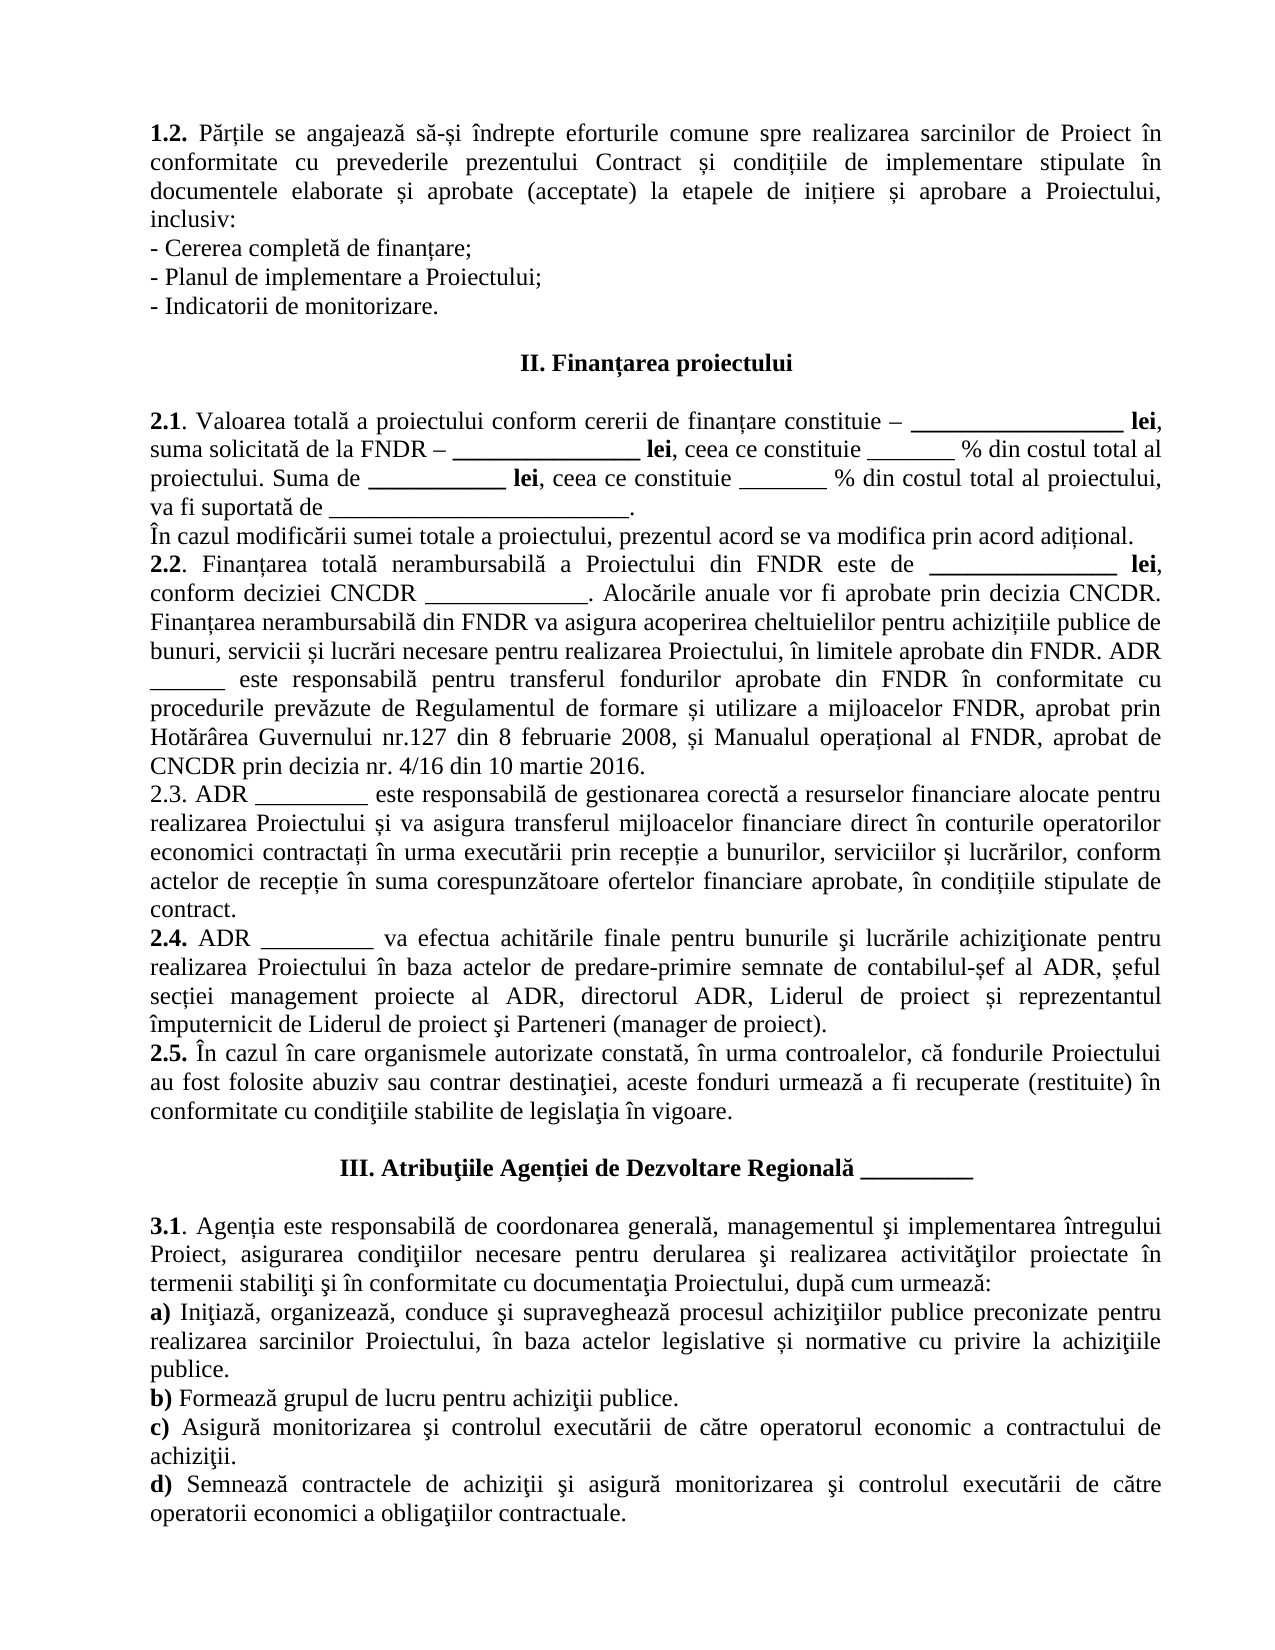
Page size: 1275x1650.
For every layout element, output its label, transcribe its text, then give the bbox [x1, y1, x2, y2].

text d) Semnează contractele de achiziţii şi asigură monitorizarea şi controlul executării de către operatorii economici a obligaţiilor contractuale. [150, 1469, 1162, 1527]
text 2.3. ADR _________ este responsabilă de gestionarea corectă a resurselor financiare alocate pentru realizarea Proiectului și va asigura transferul mijloacelor financiare direct în conturile operatorilor economici contractați în urma executării prin recepție a bunurilor, serviciilor și lucrărilor, conform actelor de recepție în suma corespunzătoare ofertelor financiare aprobate, în condițiile stipulate de contract. [150, 779, 1162, 923]
text - Indicatorii de monitorizare. [150, 291, 1162, 319]
text c) Asigură monitorizarea şi controlul executării de către operatorul economic a contractului de achiziţii. [150, 1412, 1162, 1469]
text b) Formează grupul de lucru pentru achiziţii publice. [150, 1383, 1162, 1412]
text II. Finanțarea proiectului [150, 348, 1162, 377]
text 2.4. ADR _________ va efectua achitările finale pentru bunurile şi lucrările achiziţionate pentru realizarea Proiectului în baza actelor de predare-primire semnate de contabilul-șef al ADR, șeful secției management proiecte al ADR, directorul ADR, Liderul de proiect și reprezentantul împuternicit de Liderul de proiect şi Parteneri (manager de proiect). [150, 923, 1162, 1038]
text 2.1. Valoarea totală a proiectului conform cererii de finanțare constituie – _________________ lei, suma solicitată de la FNDR – _______________ lei, ceea ce constituie _______ % din costul total al proiectului. Suma de ___________ lei, ceea ce constituie _______ % din costul total al proiectului, va fi suportată de ________________________. [150, 406, 1162, 521]
text 1.2. Părțile se angajează să-și îndrepte eforturile comune spre realizarea sarcinilor de Proiect în conformitate cu prevederile prezentului Contract și condițiile de implementare stipulate în documentele elaborate și aprobate (acceptate) la etapele de inițiere și aprobare a Proiectului, inclusiv: [150, 118, 1162, 233]
text 2.2. Finanțarea totală nerambursabilă a Proiectului din FNDR este de _______________ lei, conform deciziei CNCDR _____________. Alocările anuale vor fi aprobate prin decizia CNCDR. Finanțarea nerambursabilă din FNDR va asigura acoperirea cheltuielilor pentru achizițiile publice de bunuri, servicii și lucrări necesare pentru realizarea Proiectului, în limitele aprobate din FNDR. ADR ______ este responsabilă pentru transferul fondurilor aprobate din FNDR în conformitate cu procedurile prevăzute de Regulamentul de formare și utilizare a mijloacelor FNDR, aprobat prin Hotărârea Guvernului nr.127 din 8 februarie 2008, și Manualul operațional al FNDR, aprobat de CNCDR prin decizia nr. 4/16 din 10 martie 2016. [150, 549, 1162, 779]
text - Planul de implementare a Proiectului; [150, 262, 1162, 291]
text a) Iniţiază, organizează, conduce şi supraveghează procesul achiziţiilor publice preconizate pentru realizarea sarcinilor Proiectului, în baza actelor legislative și normative cu privire la achiziţiile publice. [150, 1297, 1162, 1383]
text III. Atribuţiile Agenției de Dezvoltare Regională _________ [150, 1153, 1162, 1182]
text În cazul modificării sumei totale a proiectului, prezentul acord se va modifica prin acord adițional. [150, 521, 1162, 549]
text - Cererea completă de finanțare; [150, 233, 1162, 262]
text 2.5. În cazul în care organismele autorizate constată, în urma controalelor, că fondurile Proiectului au fost folosite abuziv sau contrar destinaţiei, aceste fonduri urmează a fi recuperate (restituite) în conformitate cu condiţiile stabilite de legislaţia în vigoare. [150, 1038, 1162, 1124]
text 3.1. Agenția este responsabilă de coordonarea generală, managementul şi implementarea întregului Proiect, asigurarea condiţiilor necesare pentru derularea şi realizarea activităţilor proiectate în termenii stabiliţi şi în conformitate cu documentaţia Proiectului, după cum urmează: [150, 1211, 1162, 1297]
